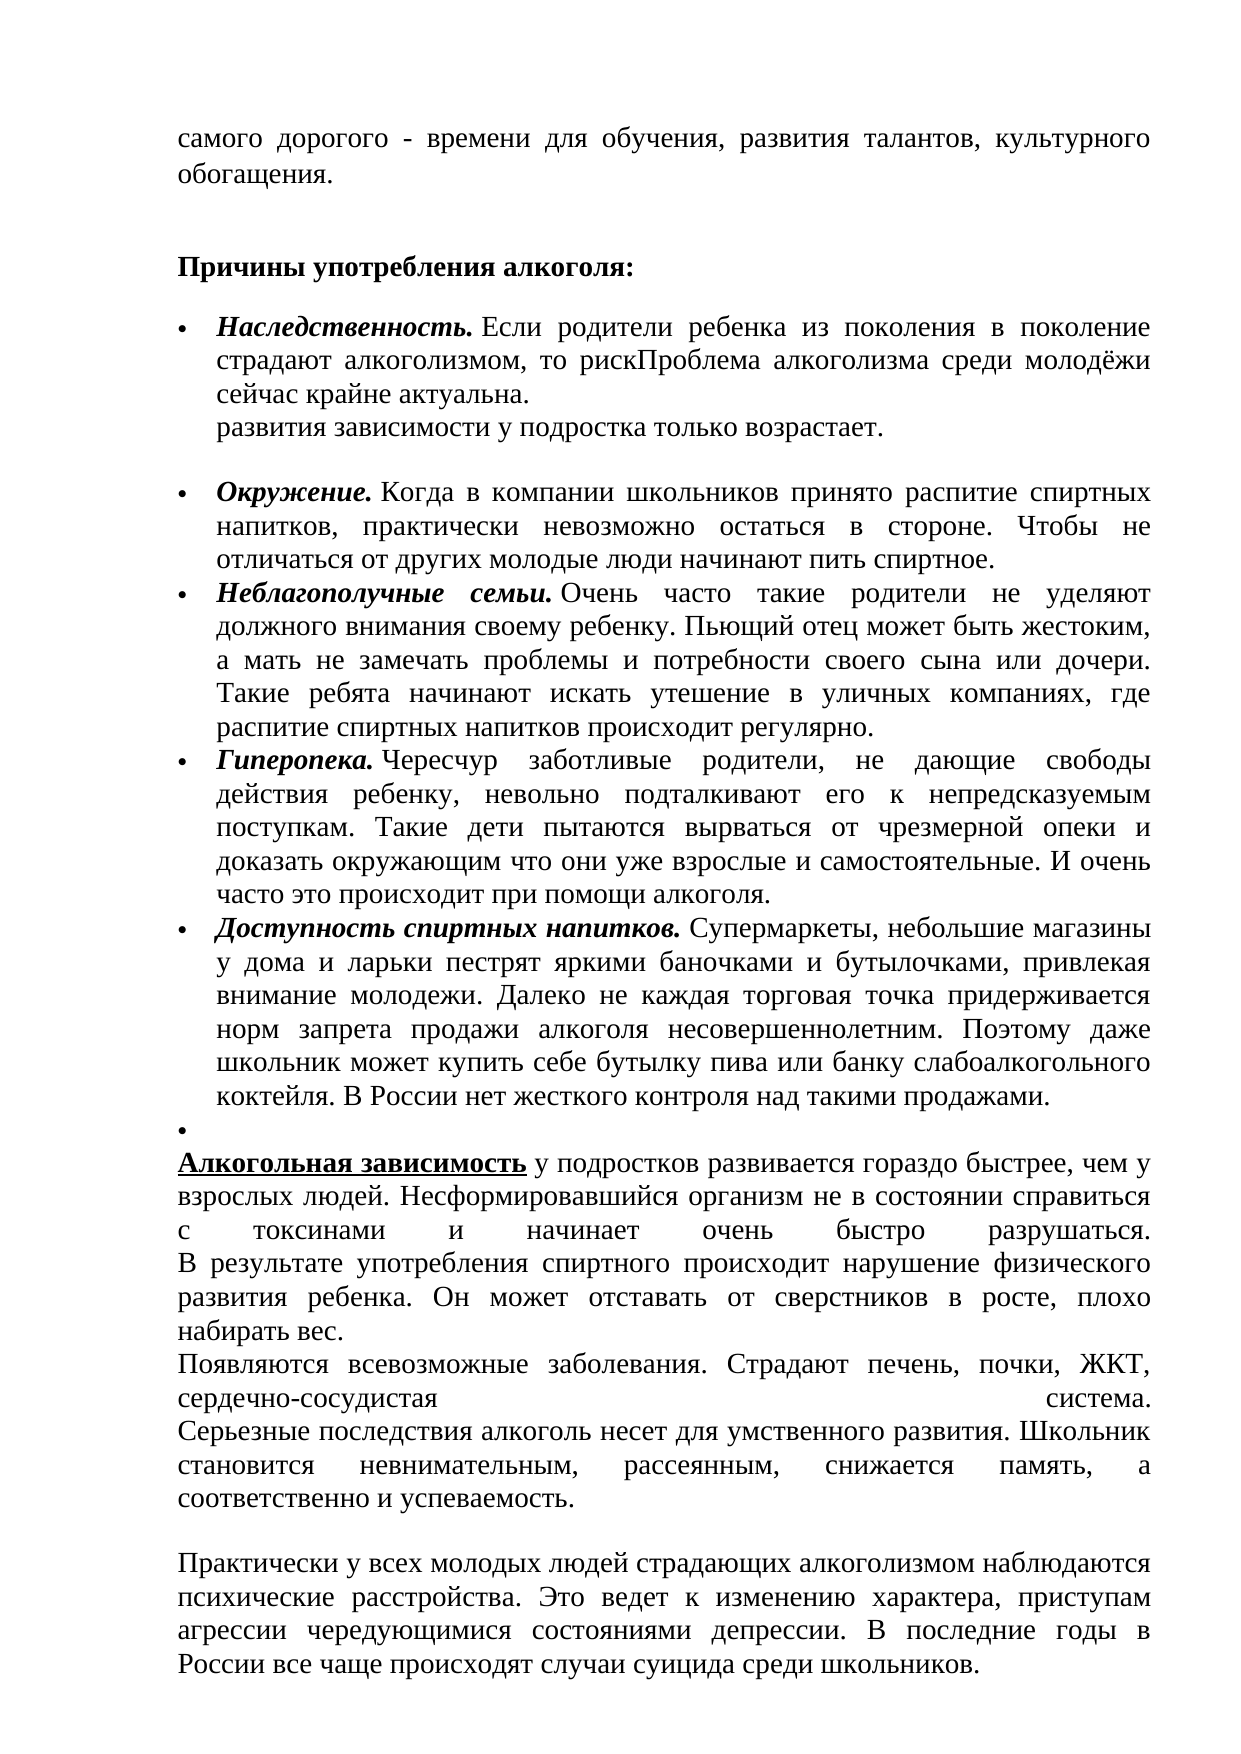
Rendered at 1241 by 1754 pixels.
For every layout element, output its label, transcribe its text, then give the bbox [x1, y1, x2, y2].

list Гиперопека. Чересчур заботливые родители, не дающие свободы действия ребенку, невольно подталкивают его к непредсказуемым поступкам. Такие дети пытаются вырваться от чрезмерной опеки и доказать окружающим что они уже взрослые и самостоятельные. И очень часто это происходит при помощи алкоголя. [179, 742, 1152, 910]
text Причины употребления алкоголя: [177, 249, 1152, 283]
list Окружение. Когда в компании школьников принято распитие спиртных напитков, практически невозможно остаться в стороне. Чтобы не отличаться от других молодые люди начинают пить спиртное. [179, 474, 1152, 575]
list Доступность спиртных напитков. Супермаркеты, небольшие магазины у дома и ларьки пестрят яркими баночками и бутылочками, привлекая внимание молодежи. Далеко не каждая торговая точка придерживается норм запрета продажи алкоголя несовершеннолетним. Поэтому даже школьник может купить себе бутылку пива или банку слабоалкогольного коктейля. В России нет жесткого контроля над такими продажами. [179, 910, 1152, 1111]
list Наследственность. Если родители ребенка из поколения в поколение страдают алкоголизмом, то рискПроблема алкоголизма среди молодёжи сейчас крайне актуальна. [179, 309, 1152, 409]
text Появляются всевозможные заболевания. Страдают печень, почки, ЖКТ, сердечно-сосудистая система. Серьезные последствия алкоголь несет для умственного развития. Школьник становится невнимательным, рассеянным, снижается память, а соответственно и успеваемость. [177, 1346, 1152, 1514]
text Практически у всех молодых людей страдающих алкоголизмом наблюдаются психические расстройства. Это ведет к изменению характера, приступам агрессии чередующимися состояниями депрессии. В последние годы в России все чаще происходят случаи суицида среди школьников. [177, 1545, 1152, 1679]
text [177, 118, 1152, 190]
list Неблагополучные семьи. Очень часто такие родители не уделяют должного внимания своему ребенку. Пьющий отец может быть жестоким, а мать не замечать проблемы и потребности своего сына или дочери. Такие ребята начинают искать утешение в уличных компаниях, где распитие спиртных напитков происходит регулярно. [179, 575, 1152, 742]
text Алкогольная зависимость у подростков развивается гораздо быстрее, чем у взрослых людей. Несформировавшийся организм не в состоянии справиться с токсинами и начинает очень быстро разрушаться. В результате употребления спиртного происходит нарушение физического развития ребенка. Он может отставать от сверстников в росте, плохо набирать вес. [177, 1145, 1152, 1346]
text развития зависимости у подростка только возрастает. [216, 409, 1152, 443]
